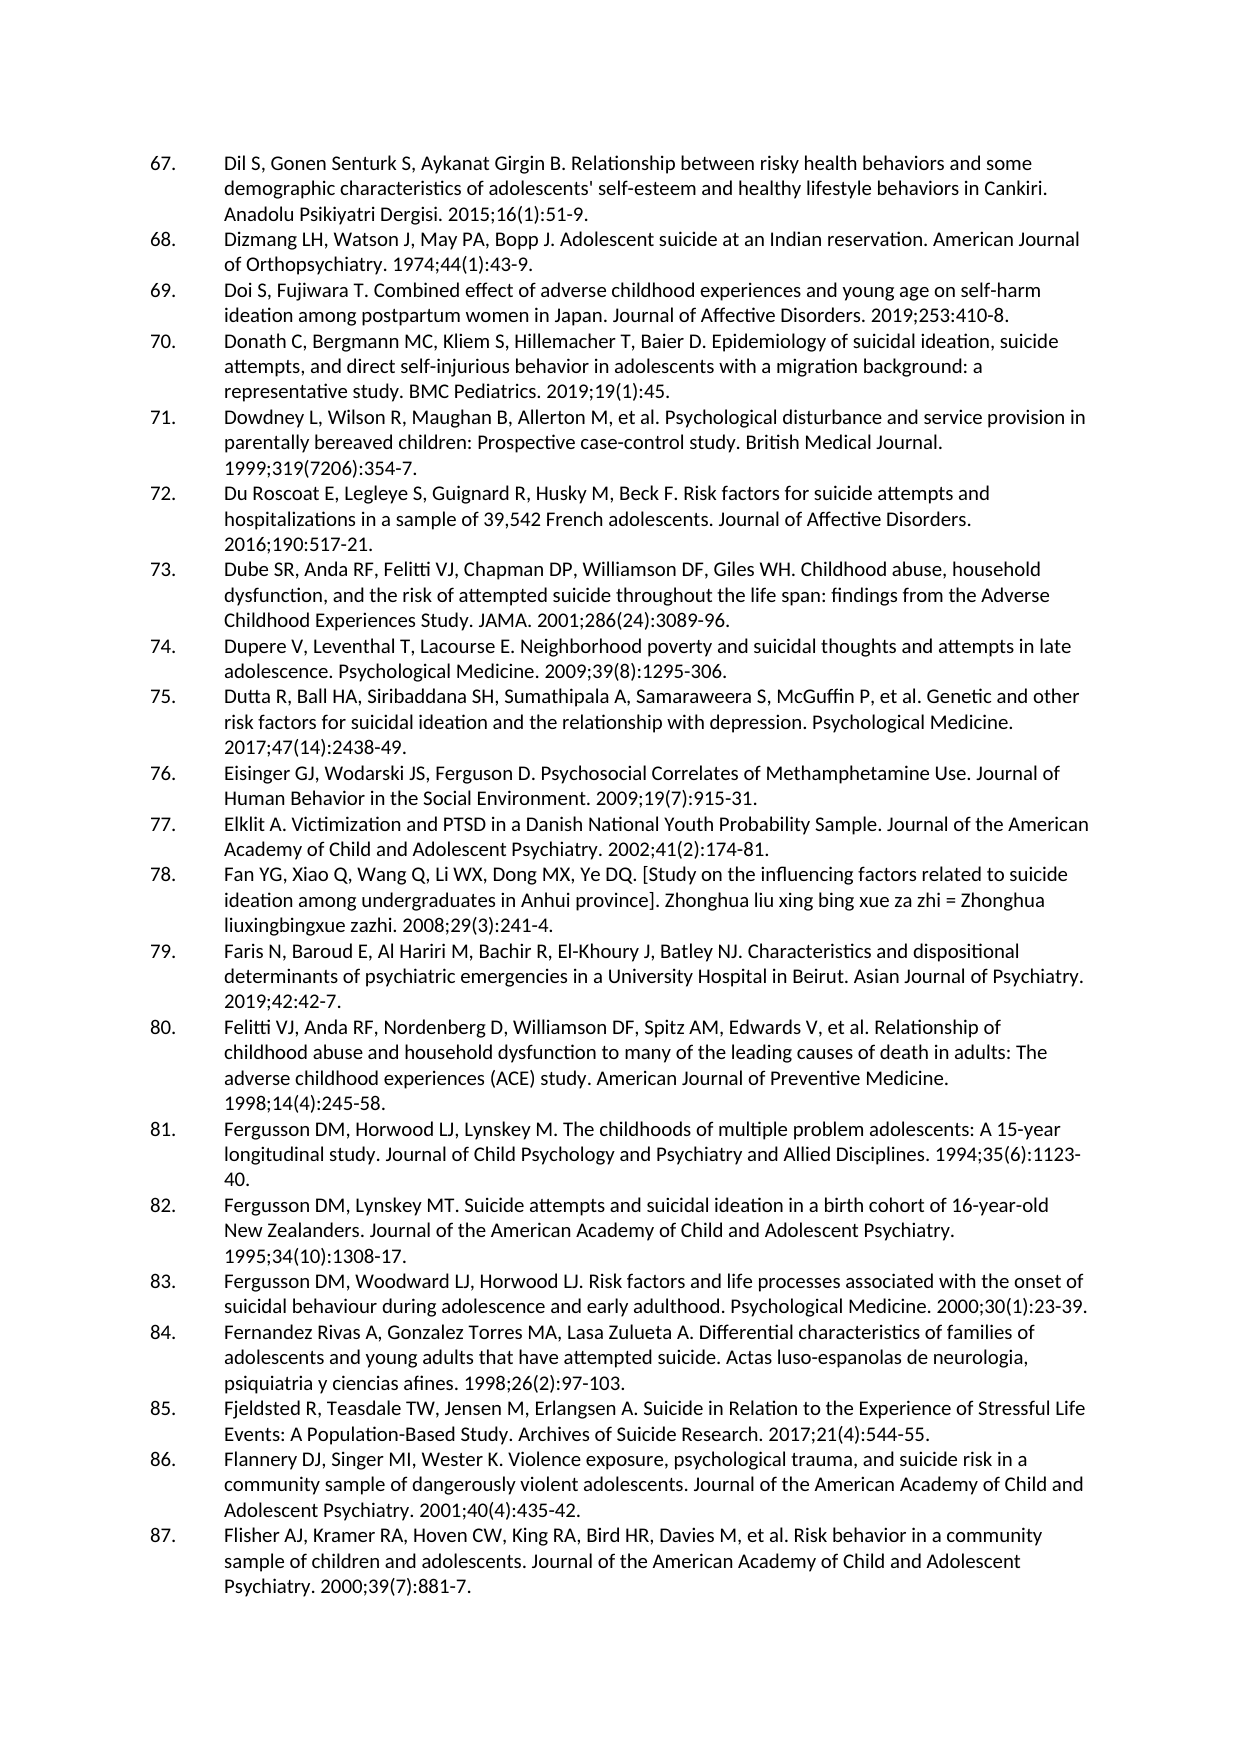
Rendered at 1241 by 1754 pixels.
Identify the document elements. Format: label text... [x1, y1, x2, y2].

text 87. Flisher AJ, Kramer RA, Hoven CW, King RA, Bird HR, Davies M, et al. Risk behavior in a community sample of children and adolescents. Journal of the American Academy of Child and Adolescent Psychiatry. 2000;39(7):881-7. [150, 1522, 1090, 1599]
text 75. Dutta R, Ball HA, Siribaddana SH, Sumathipala A, Samaraweera S, McGuffin P, et al. Genetic and other risk factors for suicidal ideation and the relationship with depression. Psychological Medicine. 2017;47(14):2438-49. [150, 684, 1090, 760]
text 84. Fernandez Rivas A, Gonzalez Torres MA, Lasa Zulueta A. Differential characteristics of families of adolescents and young adults that have attempted suicide. Actas luso-espanolas de neurologia, psiquiatria y ciencias afines. 1998;26(2):97-103. [150, 1319, 1090, 1395]
text 86. Flannery DJ, Singer MI, Wester K. Violence exposure, psychological trauma, and suicide risk in a community sample of dangerously violent adolescents. Journal of the American Academy of Child and Adolescent Psychiatry. 2001;40(4):435-42. [150, 1446, 1090, 1522]
text 69. Doi S, Fujiwara T. Combined effect of adverse childhood experiences and young age on self-harm ideation among postpartum women in Japan. Journal of Affective Disorders. 2019;253:410-8. [150, 277, 1090, 328]
text 73. Dube SR, Anda RF, Felitti VJ, Chapman DP, Williamson DF, Giles WH. Childhood abuse, household dysfunction, and the risk of attempted suicide throughout the life span: findings from the Adverse Childhood Experiences Study. JAMA. 2001;286(24):3089-96. [150, 557, 1090, 633]
text 79. Faris N, Baroud E, Al Hariri M, Bachir R, El-Khoury J, Batley NJ. Characteristics and dispositional determinants of psychiatric emergencies in a University Hospital in Beirut. Asian Journal of Psychiatry. 2019;42:42-7. [150, 938, 1090, 1014]
text 70. Donath C, Bergmann MC, Kliem S, Hillemacher T, Baier D. Epidemiology of suicidal ideation, suicide attempts, and direct self-injurious behavior in adolescents with a migration background: a representative study. BMC Pediatrics. 2019;19(1):45. [150, 328, 1090, 404]
text 82. Fergusson DM, Lynskey MT. Suicide attempts and suicidal ideation in a birth cohort of 16-year-old New Zealanders. Journal of the American Academy of Child and Adolescent Psychiatry. 1995;34(10):1308-17. [150, 1192, 1090, 1268]
text 77. Elklit A. Victimization and PTSD in a Danish National Youth Probability Sample. Journal of the American Academy of Child and Adolescent Psychiatry. 2002;41(2):174-81. [150, 811, 1090, 862]
text 81. Fergusson DM, Horwood LJ, Lynskey M. The childhoods of multiple problem adolescents: A 15-year longitudinal study. Journal of Child Psychology and Psychiatry and Allied Disciplines. 1994;35(6):1123-40. [150, 1116, 1090, 1192]
text 72. Du Roscoat E, Legleye S, Guignard R, Husky M, Beck F. Risk factors for suicide attempts and hospitalizations in a sample of 39,542 French adolescents. Journal of Affective Disorders. 2016;190:517-21. [150, 480, 1090, 557]
text 68. Dizmang LH, Watson J, May PA, Bopp J. Adolescent suicide at an Indian reservation. American Journal of Orthopsychiatry. 1974;44(1):43-9. [150, 226, 1090, 277]
text 74. Dupere V, Leventhal T, Lacourse E. Neighborhood poverty and suicidal thoughts and attempts in late adolescence. Psychological Medicine. 2009;39(8):1295-306. [150, 633, 1090, 684]
text 71. Dowdney L, Wilson R, Maughan B, Allerton M, et al. Psychological disturbance and service provision in parentally bereaved children: Prospective case-control study. British Medical Journal. 1999;319(7206):354-7. [150, 404, 1090, 480]
text 67. Dil S, Gonen Senturk S, Aykanat Girgin B. Relationship between risky health behaviors and some demographic characteristics of adolescents' self-esteem and healthy lifestyle behaviors in Cankiri. Anadolu Psikiyatri Dergisi. 2015;16(1):51-9. [150, 150, 1090, 226]
text 80. Felitti VJ, Anda RF, Nordenberg D, Williamson DF, Spitz AM, Edwards V, et al. Relationship of childhood abuse and household dysfunction to many of the leading causes of death in adults: The adverse childhood experiences (ACE) study. American Journal of Preventive Medicine. 1998;14(4):245-58. [150, 1014, 1090, 1116]
text 83. Fergusson DM, Woodward LJ, Horwood LJ. Risk factors and life processes associated with the onset of suicidal behaviour during adolescence and early adulthood. Psychological Medicine. 2000;30(1):23-39. [150, 1268, 1090, 1319]
text 78. Fan YG, Xiao Q, Wang Q, Li WX, Dong MX, Ye DQ. [Study on the influencing factors related to suicide ideation among undergraduates in Anhui province]. Zhonghua liu xing bing xue za zhi = Zhonghua liuxingbingxue zazhi. 2008;29(3):241-4. [150, 862, 1090, 938]
text 76. Eisinger GJ, Wodarski JS, Ferguson D. Psychosocial Correlates of Methamphetamine Use. Journal of Human Behavior in the Social Environment. 2009;19(7):915-31. [150, 760, 1090, 811]
text 85. Fjeldsted R, Teasdale TW, Jensen M, Erlangsen A. Suicide in Relation to the Experience of Stressful Life Events: A Population-Based Study. Archives of Suicide Research. 2017;21(4):544-55. [150, 1395, 1090, 1446]
